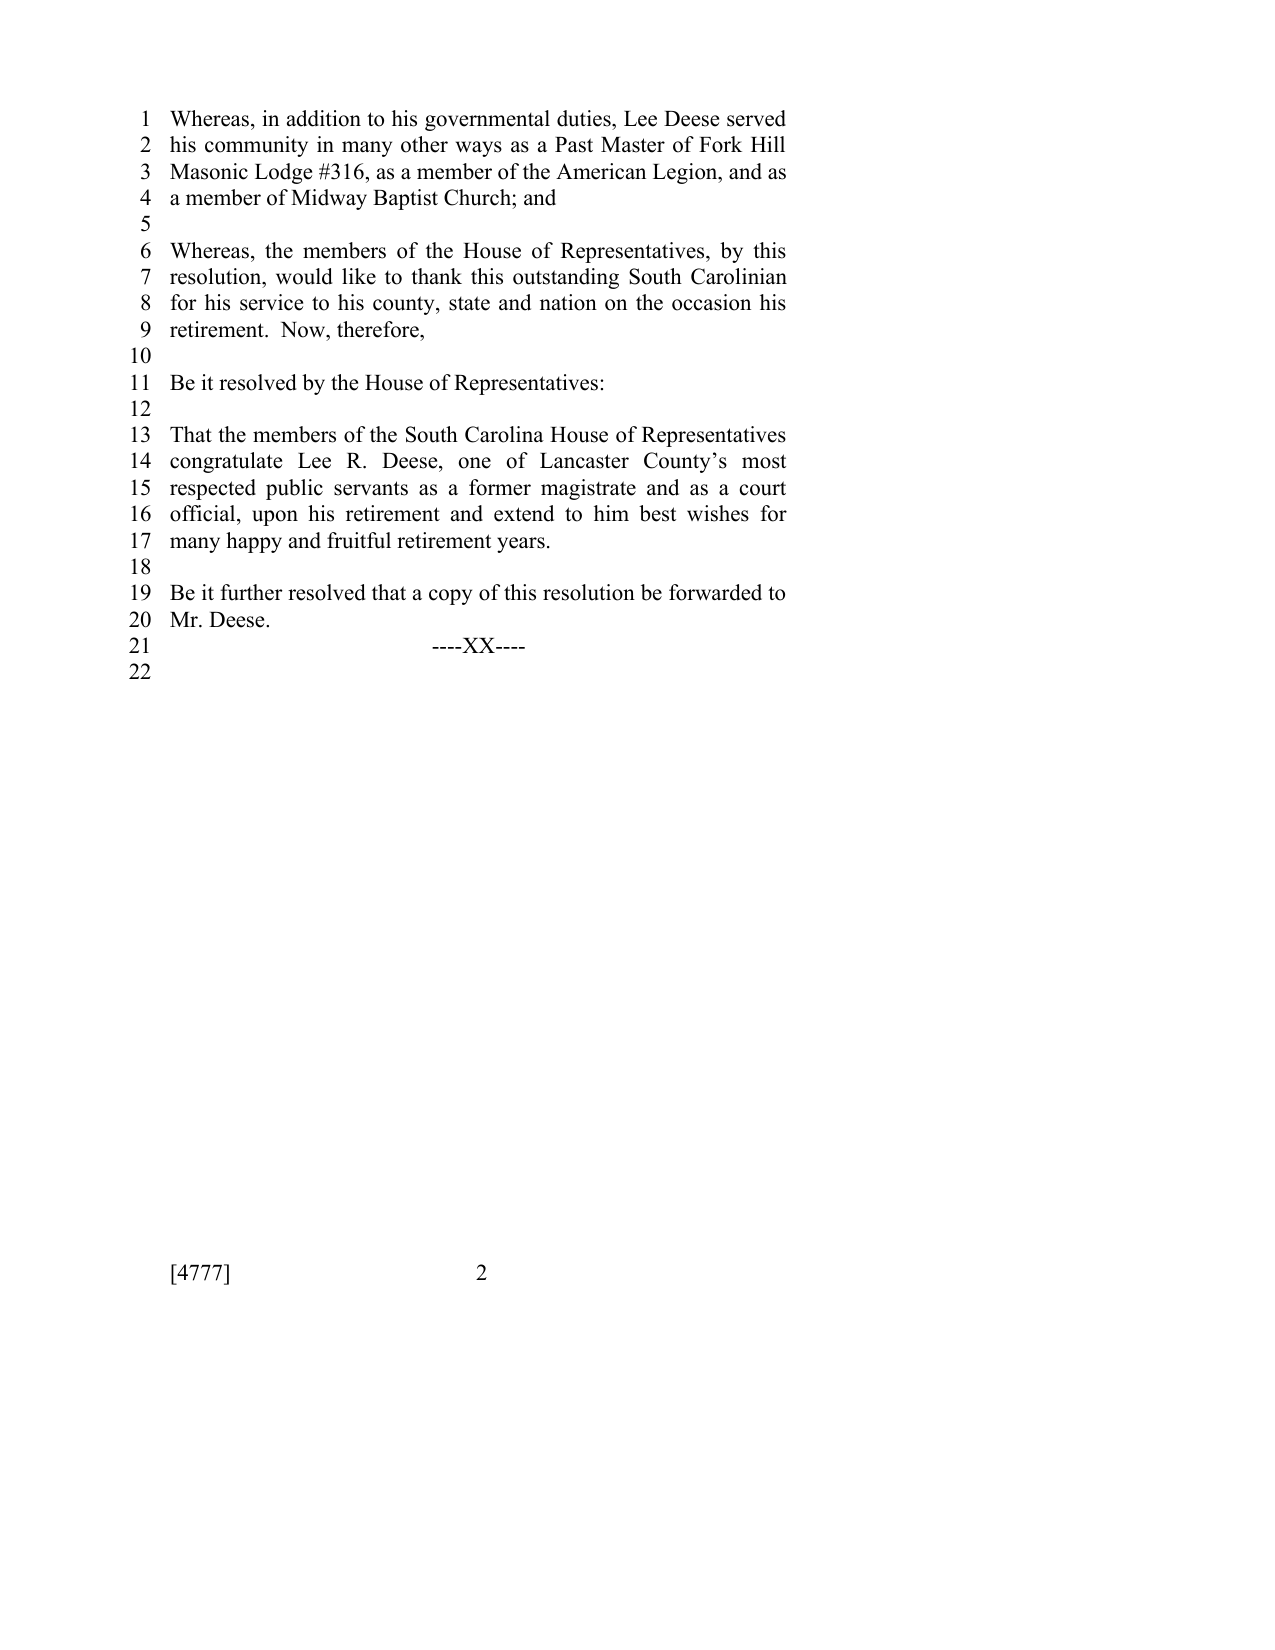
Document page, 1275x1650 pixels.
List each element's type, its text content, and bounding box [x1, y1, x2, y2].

text ----XX---- [169, 632, 787, 658]
text That the members of the South Carolina House of Representatives congratulate Lee R. Deese, one of Lancaster County’s most respected public servants as a former magistrate and as a court official, upon his retirement and extend to him best wishes for many happy and fruitful retirement years. [169, 421, 787, 553]
text Whereas, in addition to his governmental duties, Lee Deese served his community in many other ways as a Past Master of Fork Hill Masonic Lodge #316, as a member of the American Legion, and as a member of Midway Baptist Church; and [169, 105, 787, 210]
text Be it further resolved that a copy of this resolution be forwarded to Mr. Deese. [169, 579, 787, 632]
text Whereas, the members of the House of Representatives, by this resolution, would like to thank this outstanding South Carolinian for his service to his county, state and nation on the occasion his retirement. Now, therefore, [169, 237, 787, 342]
text Be it resolved by the House of Representatives: [169, 368, 787, 395]
